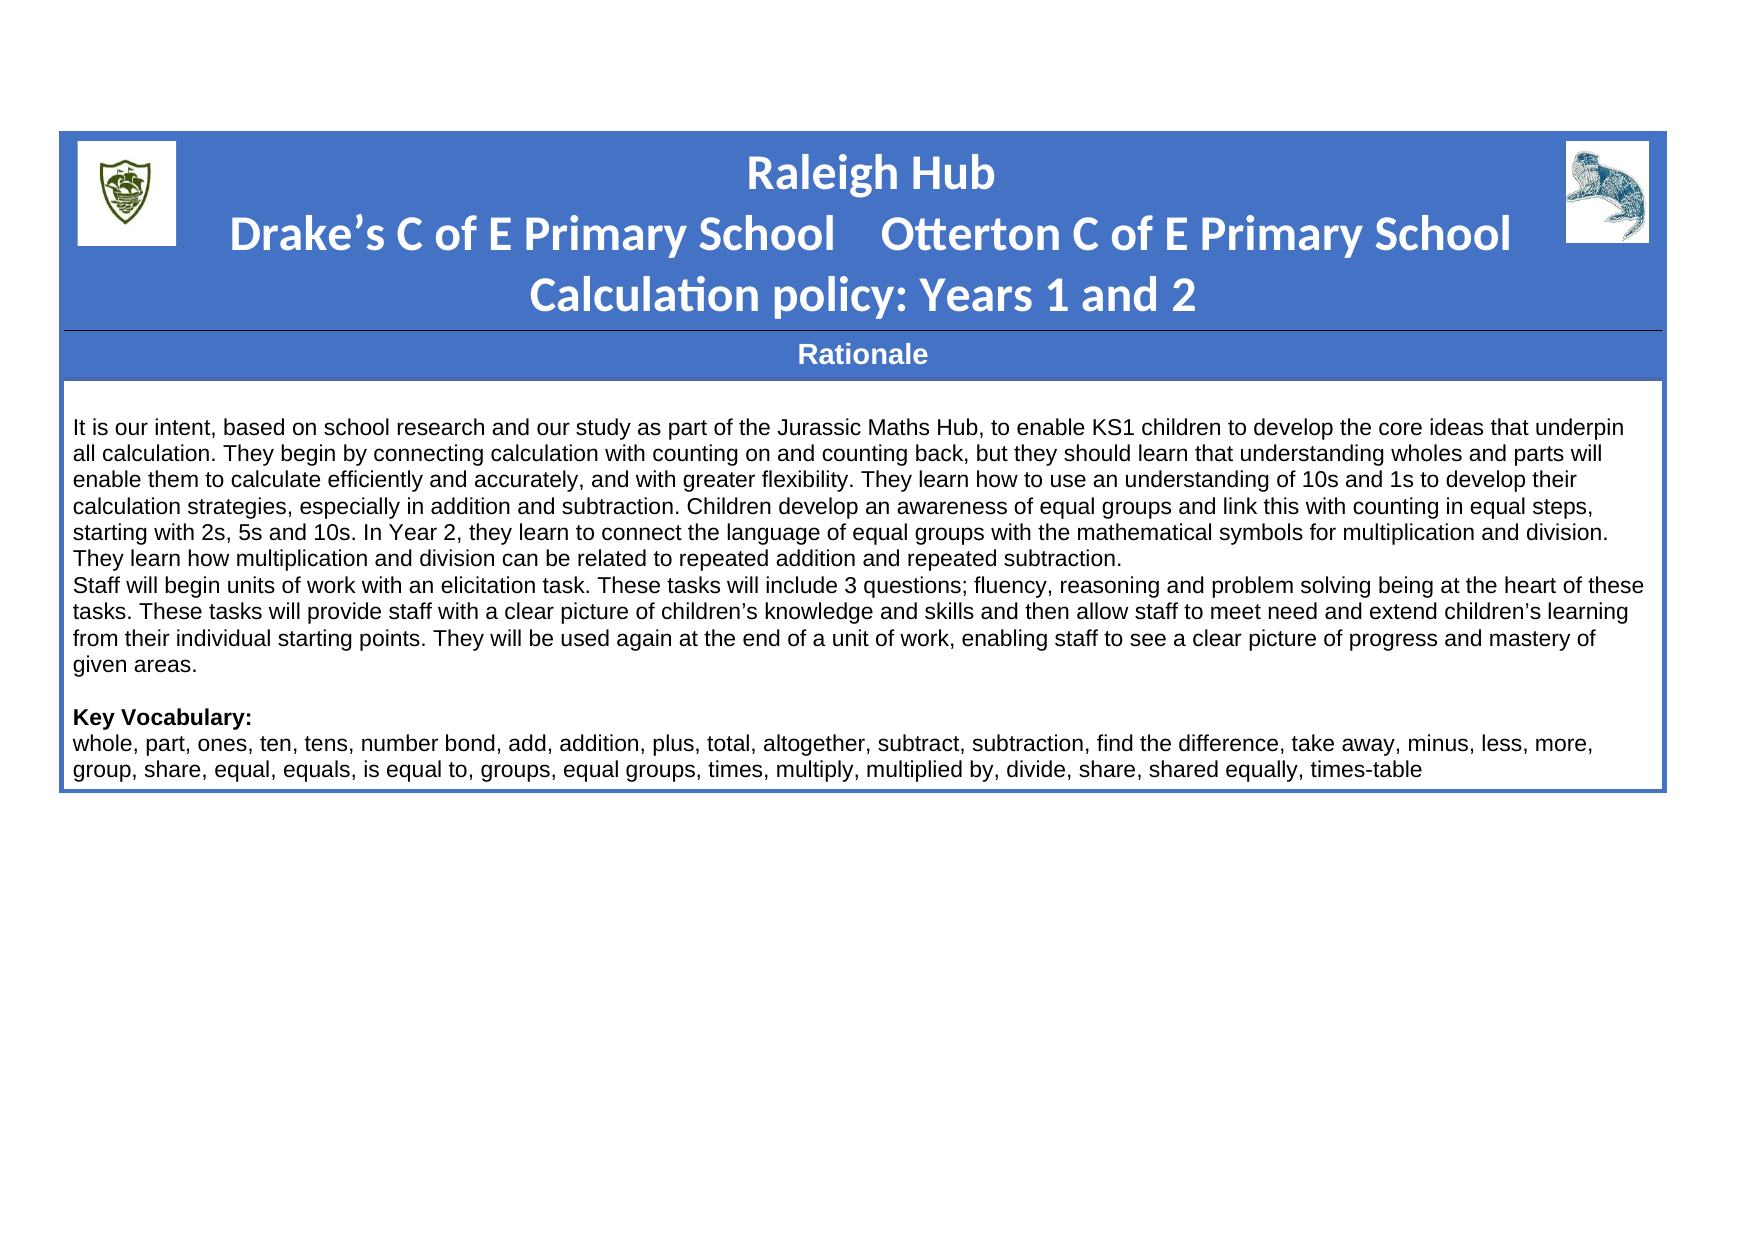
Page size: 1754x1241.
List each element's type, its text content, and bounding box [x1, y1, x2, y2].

table_cell Rationale [64, 331, 1662, 377]
picture [76, 141, 176, 244]
table_cell It is our intent, based on school research and our study as part of the Jurassic Maths Hub, to enable KS1 children to develop the core ideas that underpin all calculation. They begin by connecting calculation with counting on and counting back, but they should learn that understanding wholes and parts will enable them to calculate efficiently and accurately, and with greater flexibility. They learn how to use an understanding of 10s and 1s to develop their calculation strategies, especially in addition and subtraction. Children develop an awareness of equal groups and link this with counting in equal steps, starting with 2s, 5s and 10s. In Year 2, they learn to connect the language of equal groups with the mathematical symbols for multiplication and division. They learn how multiplication and division can be related to repeated addition and repeated subtraction. Staff will begin units of work with an elicitation task. These tasks will include 3 questions; fluency, reasoning and problem solving being at the heart of these tasks. These tasks will provide staff with a clear picture of children’s knowledge and skills and then allow staff to meet need and extend children’s learning from their individual starting points. They will be used again at the end of a unit of work, enabling staff to see a clear picture of progress and mastery of given areas. Key Vocabulary: whole, part, ones, ten, tens, number bond, add, addition, plus, total, altogether, subtract, subtraction, find the difference, take away, minus, less, more, group, share, equal, equals, is equal to, groups, equal groups, times, multiply, multiplied by, divide, share, shared equally, times-table [64, 381, 1662, 788]
table_header Raleigh Hub Drake’s C of E Primary School Otterton C of E Primary School Calculation policy: Years 1 and 2 [64, 135, 1662, 330]
picture [1564, 141, 1649, 241]
